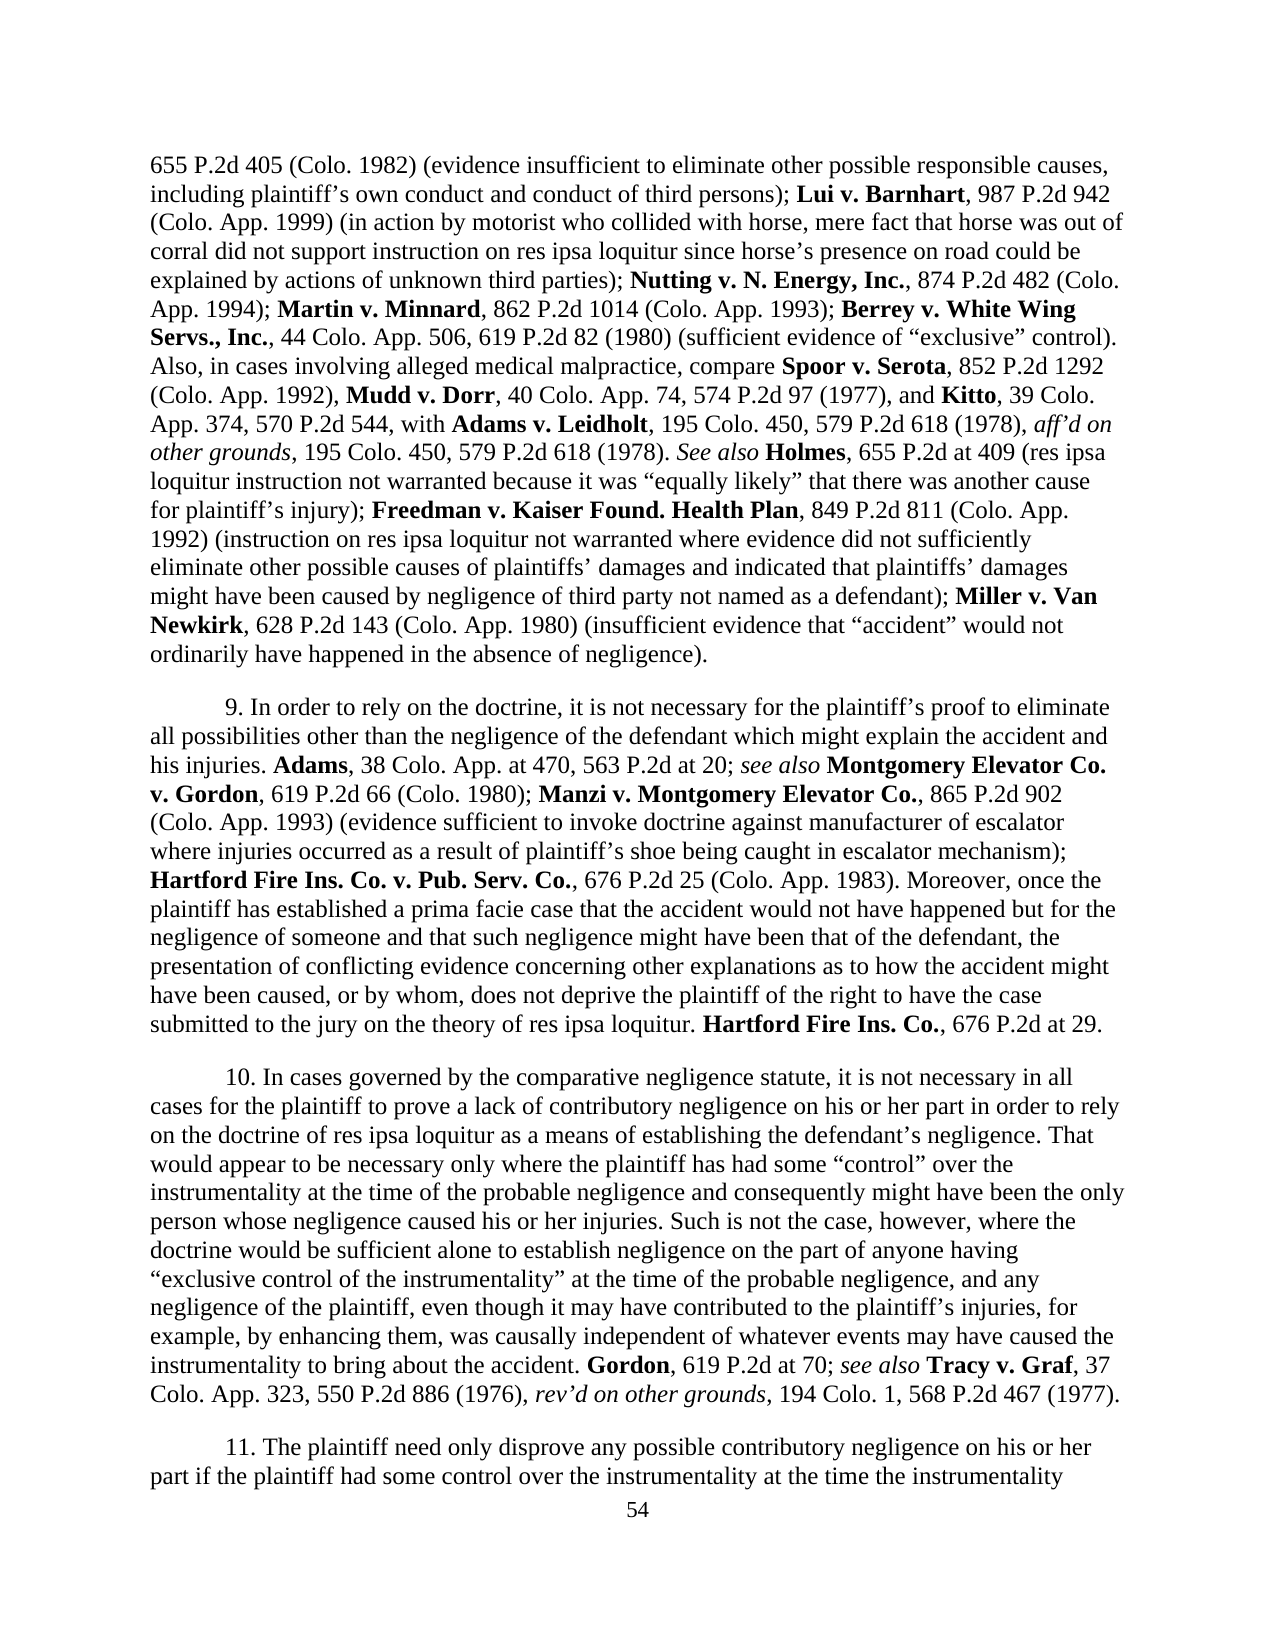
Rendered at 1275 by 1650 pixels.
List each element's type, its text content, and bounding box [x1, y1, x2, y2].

text 9. In order to rely on the doctrine, it is not necessary for the plaintiff’s proof to eliminate all possibilities other than the negligence of the defendant which might explain the accident and his injuries. Adams, 38 Colo. App. at 470, 563 P.2d at 20; see also Montgomery Elevator Co. v. Gordon, 619 P.2d 66 (Colo. 1980); Manzi v. Montgomery Elevator Co., 865 P.2d 902 (Colo. App. 1993) (evidence sufficient to invoke doctrine against manufacturer of escalator where injuries occurred as a result of plaintiff’s shoe being caught in escalator mechanism); Hartford Fire Ins. Co. v. Pub. Serv. Co., 676 P.2d 25 (Colo. App. 1983). Moreover, once the plaintiff has established a prima facie case that the accident would not have happened but for the negligence of someone and that such negligence might have been that of the defendant, the presentation of conflicting evidence concerning other explanations as to how the accident might have been caused, or by whom, does not deprive the plaintiff of the right to have the case submitted to the jury on the theory of res ipsa loquitur. Hartford Fire Ins. Co., 676 P.2d at 29. [150, 692, 1125, 1037]
text 10. In cases governed by the comparative negligence statute, it is not necessary in all cases for the plaintiff to prove a lack of contributory negligence on his or her part in order to rely on the doctrine of res ipsa loquitur as a means of establishing the defendant’s negligence. That would appear to be necessary only where the plaintiff has had some “control” over the instrumentality at the time of the probable negligence and consequently might have been the only person whose negligence caused his or her injuries. Such is not the case, however, where the doctrine would be sufficient alone to establish negligence on the part of anyone having “exclusive control of the instrumentality” at the time of the probable negligence, and any negligence of the plaintiff, even though it may have contributed to the plaintiff’s injuries, for example, by enhancing them, was causally independent of whatever events may have caused the instrumentality to bring about the accident. Gordon, 619 P.2d at 70; see also Tracy v. Graf, 37 Colo. App. 323, 550 P.2d 886 (1976), rev’d on other grounds, 194 Colo. 1, 568 P.2d 467 (1977). [150, 1062, 1125, 1407]
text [150, 150, 1125, 667]
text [150, 1432, 1125, 1490]
